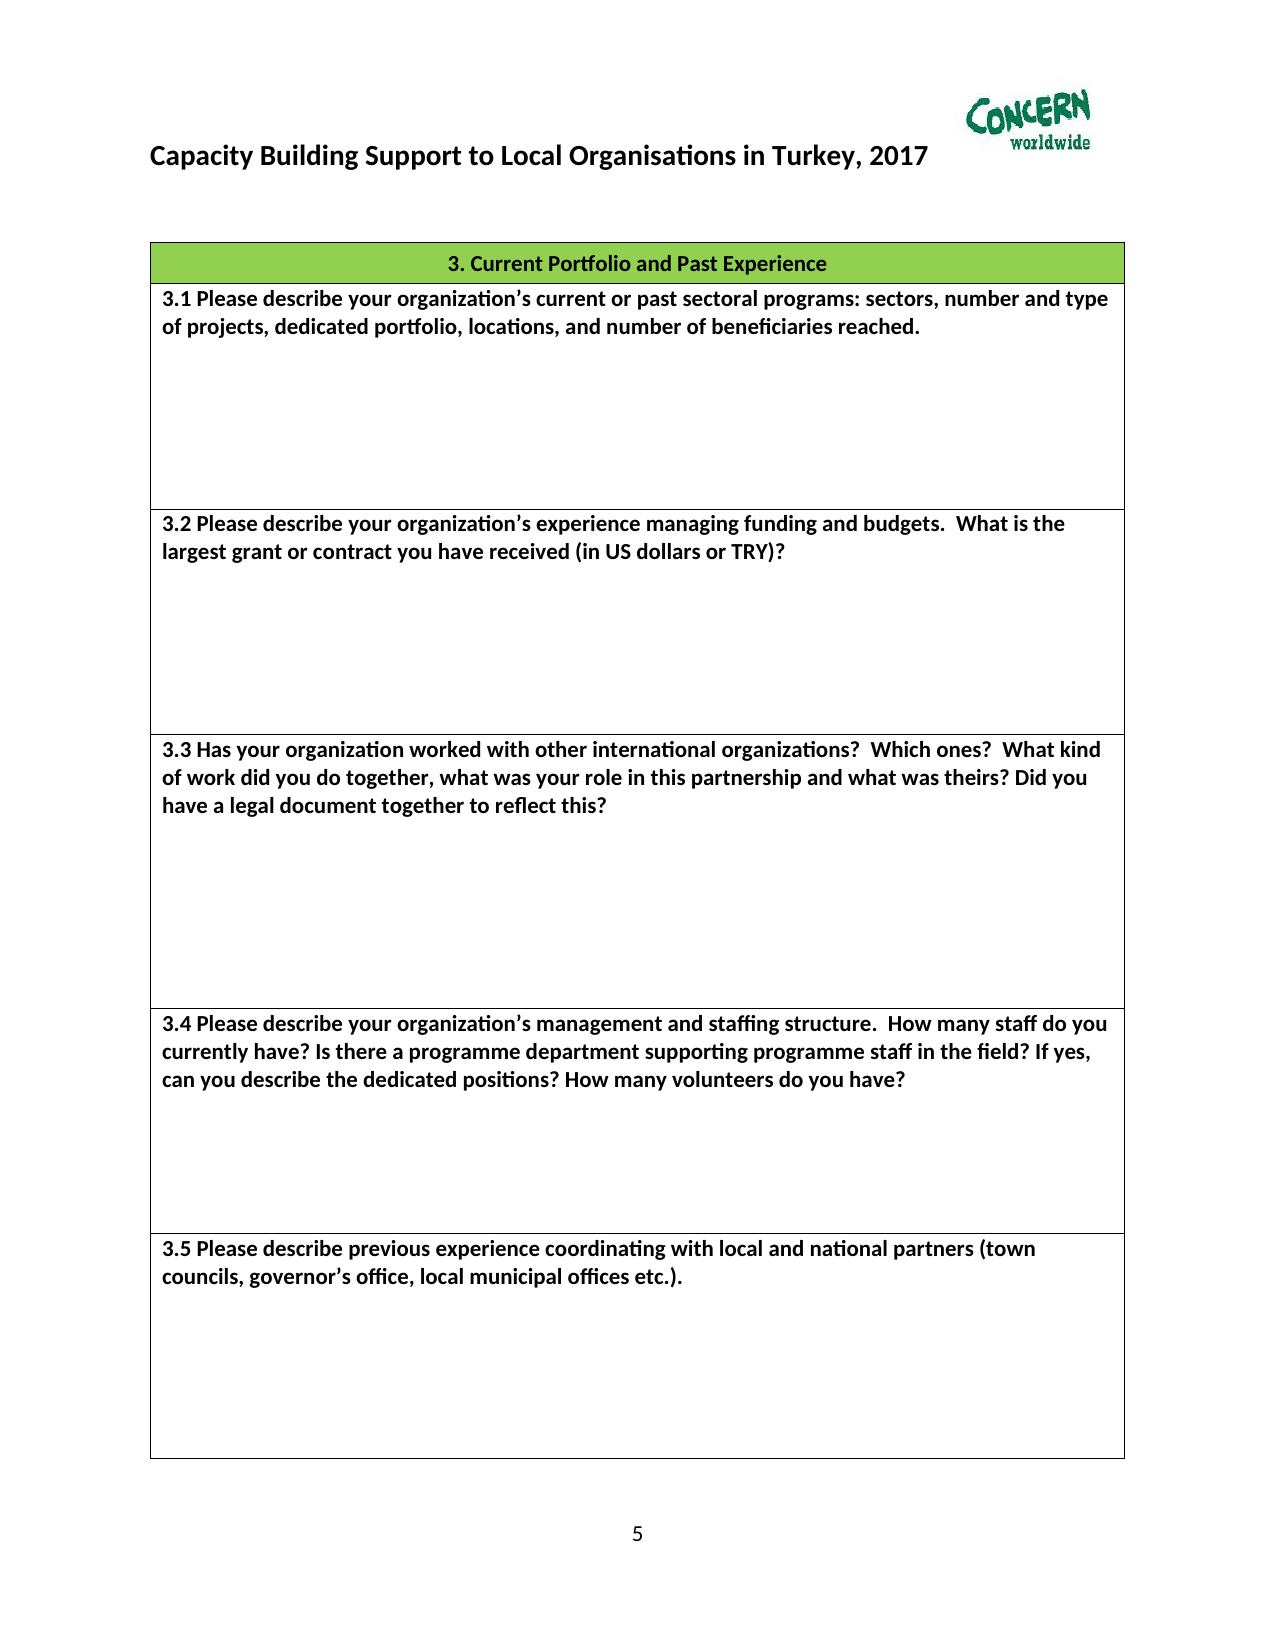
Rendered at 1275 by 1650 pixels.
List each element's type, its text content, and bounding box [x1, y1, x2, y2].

table_cell 3.5 Please describe previous experience coordinating with local and national partners (town councils, governor’s office, local municipal offices etc.). [151, 1234, 1124, 1458]
table_cell 3.1 Please describe your organization’s current or past sectoral programs: sectors, number and type of projects, dedicated portfolio, locations, and number of beneficiaries reached. [151, 284, 1124, 508]
picture [955, 75, 1101, 166]
table_cell 3.2 Please describe your organization’s experience managing funding and budgets. What is the largest grant or contract you have received (in US dollars or TRY)? [151, 510, 1124, 734]
table_cell 3.3 Has your organization worked with other international organizations? Which ones? What kind of work did you do together, what was your role in this partnership and what was theirs? Did you have a legal document together to reflect this? [151, 735, 1124, 1008]
table_cell 3.4 Please describe your organization’s management and staffing structure. How many staff do you currently have? Is there a programme department supporting programme staff in the field? If yes, can you describe the dedicated positions? How many volunteers do you have? [151, 1009, 1124, 1233]
table_header 3. Current Portfolio and Past Experience [151, 243, 1124, 283]
